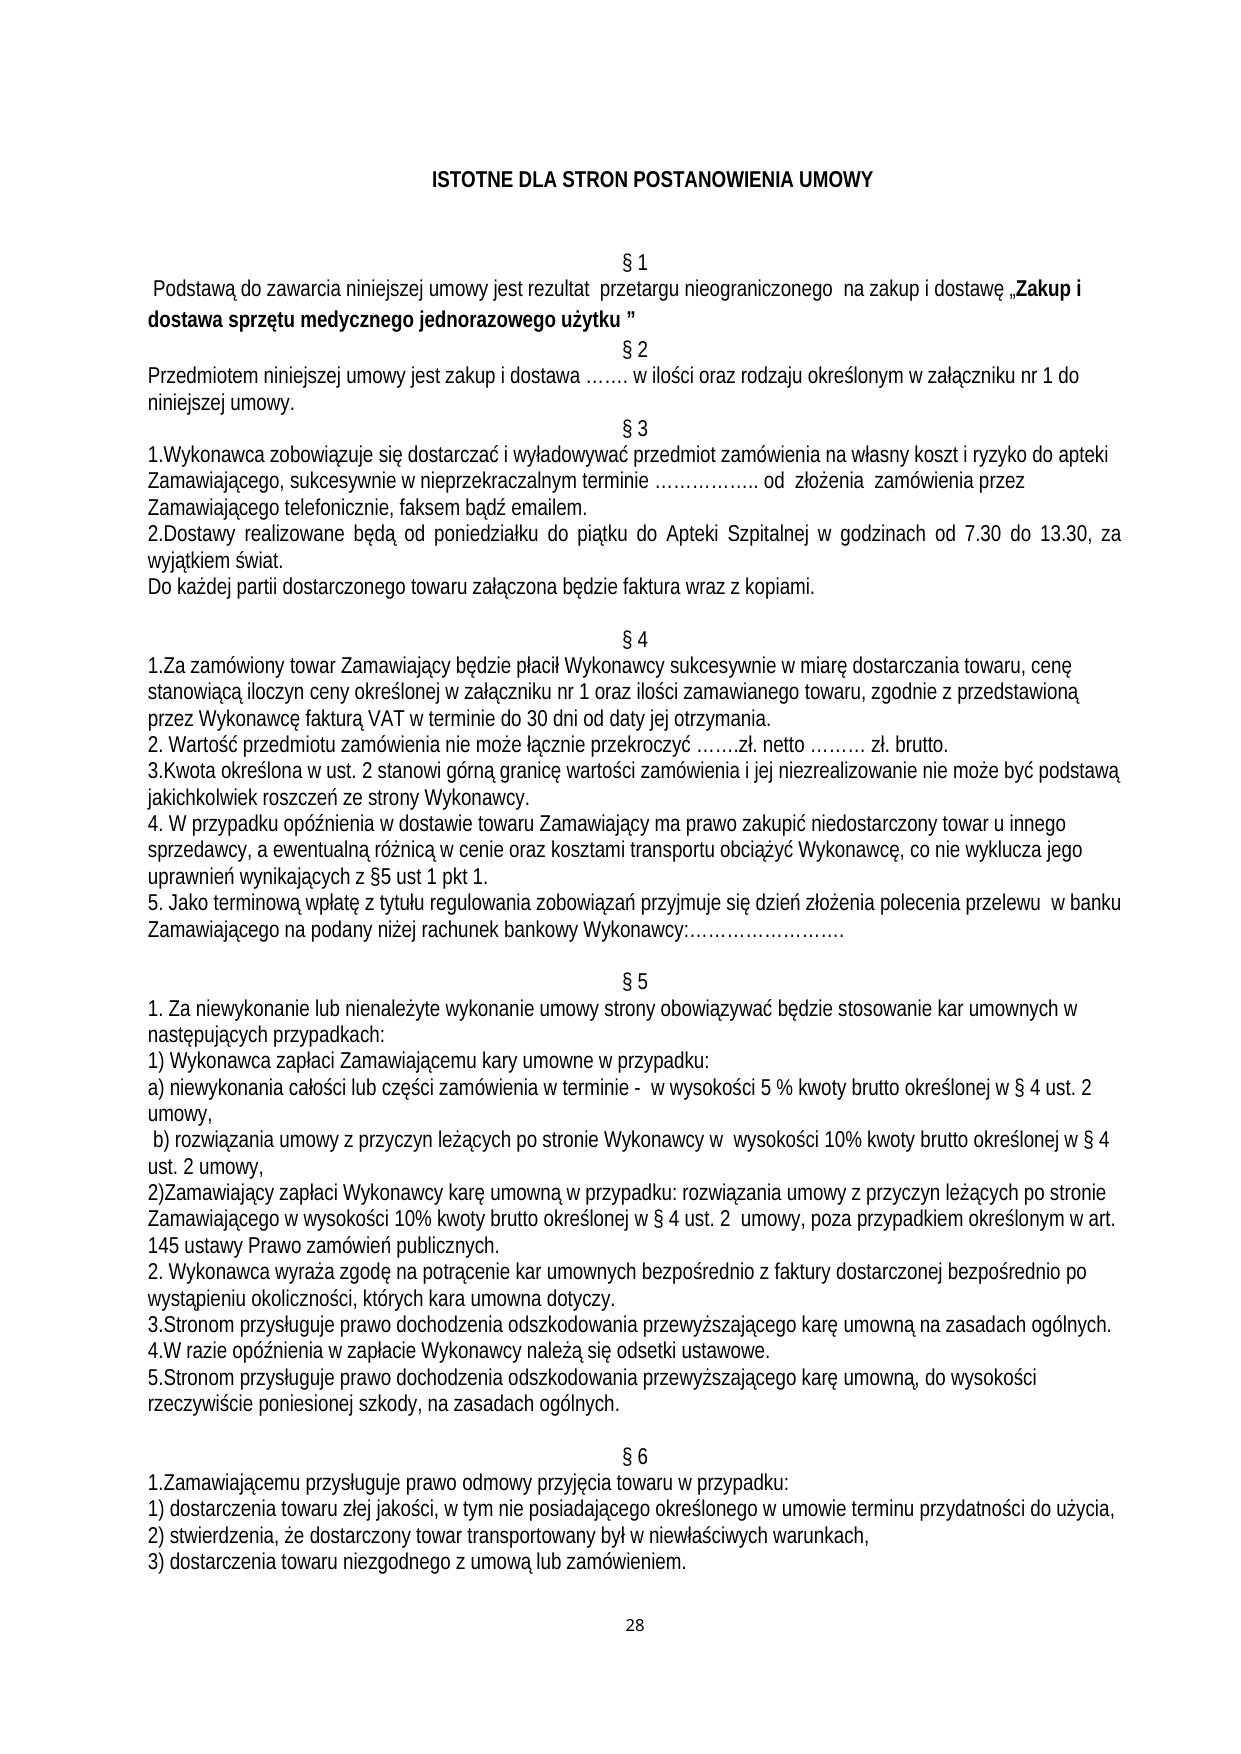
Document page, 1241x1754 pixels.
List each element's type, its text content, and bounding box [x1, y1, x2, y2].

text 1) Wykonawca zapłaci Zamawiającemu kary umowne w przypadku: [148, 1047, 1122, 1074]
text § 4 [148, 626, 1122, 652]
text 1. Za niewykonanie lub nienależyte wykonanie umowy strony obowiązywać będzie stosowanie kar umownych w następujących przypadkach: [148, 994, 1122, 1047]
text a) niewykonania całości lub części zamówienia w terminie - w wysokości 5 % kwoty brutto określonej w § 4 ust. 2 umowy, [148, 1074, 1122, 1126]
text § 2 [148, 336, 1122, 362]
text Do każdej partii dostarczonego towaru załączona będzie faktura wraz z kopiami. [148, 573, 1122, 599]
text § 1 [148, 249, 1122, 275]
text 3.Kwota określona w ust. 2 stanowi górną granicę wartości zamówienia i jej niezrealizowanie nie może być podstawą jakichkolwiek roszczeń ze strony Wykonawcy. [148, 757, 1122, 810]
text 5. Jako terminową wpłatę z tytułu regulowania zobowiązań przyjmuje się dzień złożenia polecenia przelewu w banku Zamawiającego na podany niżej rachunek bankowy Wykonawcy:……………………. [148, 889, 1122, 942]
text 1.Za zamówiony towar Zamawiający będzie płacił Wykonawcy sukcesywnie w miarę dostarczania towaru, cenę stanowiącą iloczyn ceny określonej w załączniku nr 1 oraz ilości zamawianego towaru, zgodnie z przedstawioną przez Wykonawcę fakturą VAT w terminie do 30 dni od daty jej otrzymania. [148, 652, 1122, 731]
text 5.Stronom przysługuje prawo dochodzenia odszkodowania przewyższającego karę umowną, do wysokości rzeczywiście poniesionej szkody, na zasadach ogólnych. [148, 1363, 1122, 1416]
text ISTOTNE DLA STRON POSTANOWIENIA UMOWY [148, 166, 1158, 192]
text 1.Zamawiającemu przysługuje prawo odmowy przyjęcia towaru w przypadku: [148, 1469, 1122, 1495]
text 2.Dostawy realizowane będą od poniedziałku do piątku do Apteki Szpitalnej w godzinach od 7.30 do 13.30, za wyjątkiem świat. [148, 520, 1122, 573]
text § 3 [148, 415, 1122, 441]
text 2. Wartość przedmiotu zamówienia nie może łącznie przekroczyć …….zł. netto ……… zł. brutto. [148, 731, 1122, 757]
text § 5 [148, 968, 1122, 994]
text 2) stwierdzenia, że dostarczony towar transportowany był w niewłaściwych warunkach, [148, 1522, 1122, 1548]
text 4.W razie opóźnienia w zapłacie Wykonawcy należą się odsetki ustawowe. [148, 1337, 1122, 1363]
text 3.Stronom przysługuje prawo dochodzenia odszkodowania przewyższającego karę umowną na zasadach ogólnych. [148, 1311, 1122, 1337]
text § 6 [148, 1443, 1122, 1469]
text 3) dostarczenia towaru niezgodnego z umową lub zamówieniem. [148, 1548, 1122, 1574]
text b) rozwiązania umowy z przyczyn leżących po stronie Wykonawcy w wysokości 10% kwoty brutto określonej w § 4 ust. 2 umowy, [148, 1126, 1122, 1179]
text 2. Wykonawca wyraża zgodę na potrącenie kar umownych bezpośrednio z faktury dostarczonej bezpośrednio po wystąpieniu okoliczności, których kara umowna dotyczy. [148, 1258, 1122, 1311]
text 2)Zamawiający zapłaci Wykonawcy karę umowną w przypadku: rozwiązania umowy z przyczyn leżących po stronie Zamawiającego w wysokości 10% kwoty brutto określonej w § 4 ust. 2 umowy, poza przypadkiem określonym w art. 145 ustawy Prawo zamówień publicznych. [148, 1179, 1122, 1258]
text Podstawą do zawarcia niniejszej umowy jest rezultat przetargu nieograniczonego na zakup i dostawę „Zakup i dostawa sprzętu medycznego jednorazowego użytku ” [148, 275, 1121, 332]
text Przedmiotem niniejszej umowy jest zakup i dostawa ……. w ilości oraz rodzaju określonym w załączniku nr 1 do niniejszej umowy. [148, 362, 1122, 415]
text 1.Wykonawca zobowiązuje się dostarczać i wyładowywać przedmiot zamówienia na własny koszt i ryzyko do apteki Zamawiającego, sukcesywnie w nieprzekraczalnym terminie …………….. od złożenia zamówienia przez Zamawiającego telefonicznie, faksem bądź emailem. [148, 441, 1122, 520]
text 4. W przypadku opóźnienia w dostawie towaru Zamawiający ma prawo zakupić niedostarczony towar u innego sprzedawcy, a ewentualną różnicą w cenie oraz kosztami transportu obciążyć Wykonawcę, co nie wyklucza jego uprawnień wynikających z §5 ust 1 pkt 1. [148, 810, 1122, 889]
text 1) dostarczenia towaru złej jakości, w tym nie posiadającego określonego w umowie terminu przydatności do użycia, [148, 1495, 1122, 1522]
